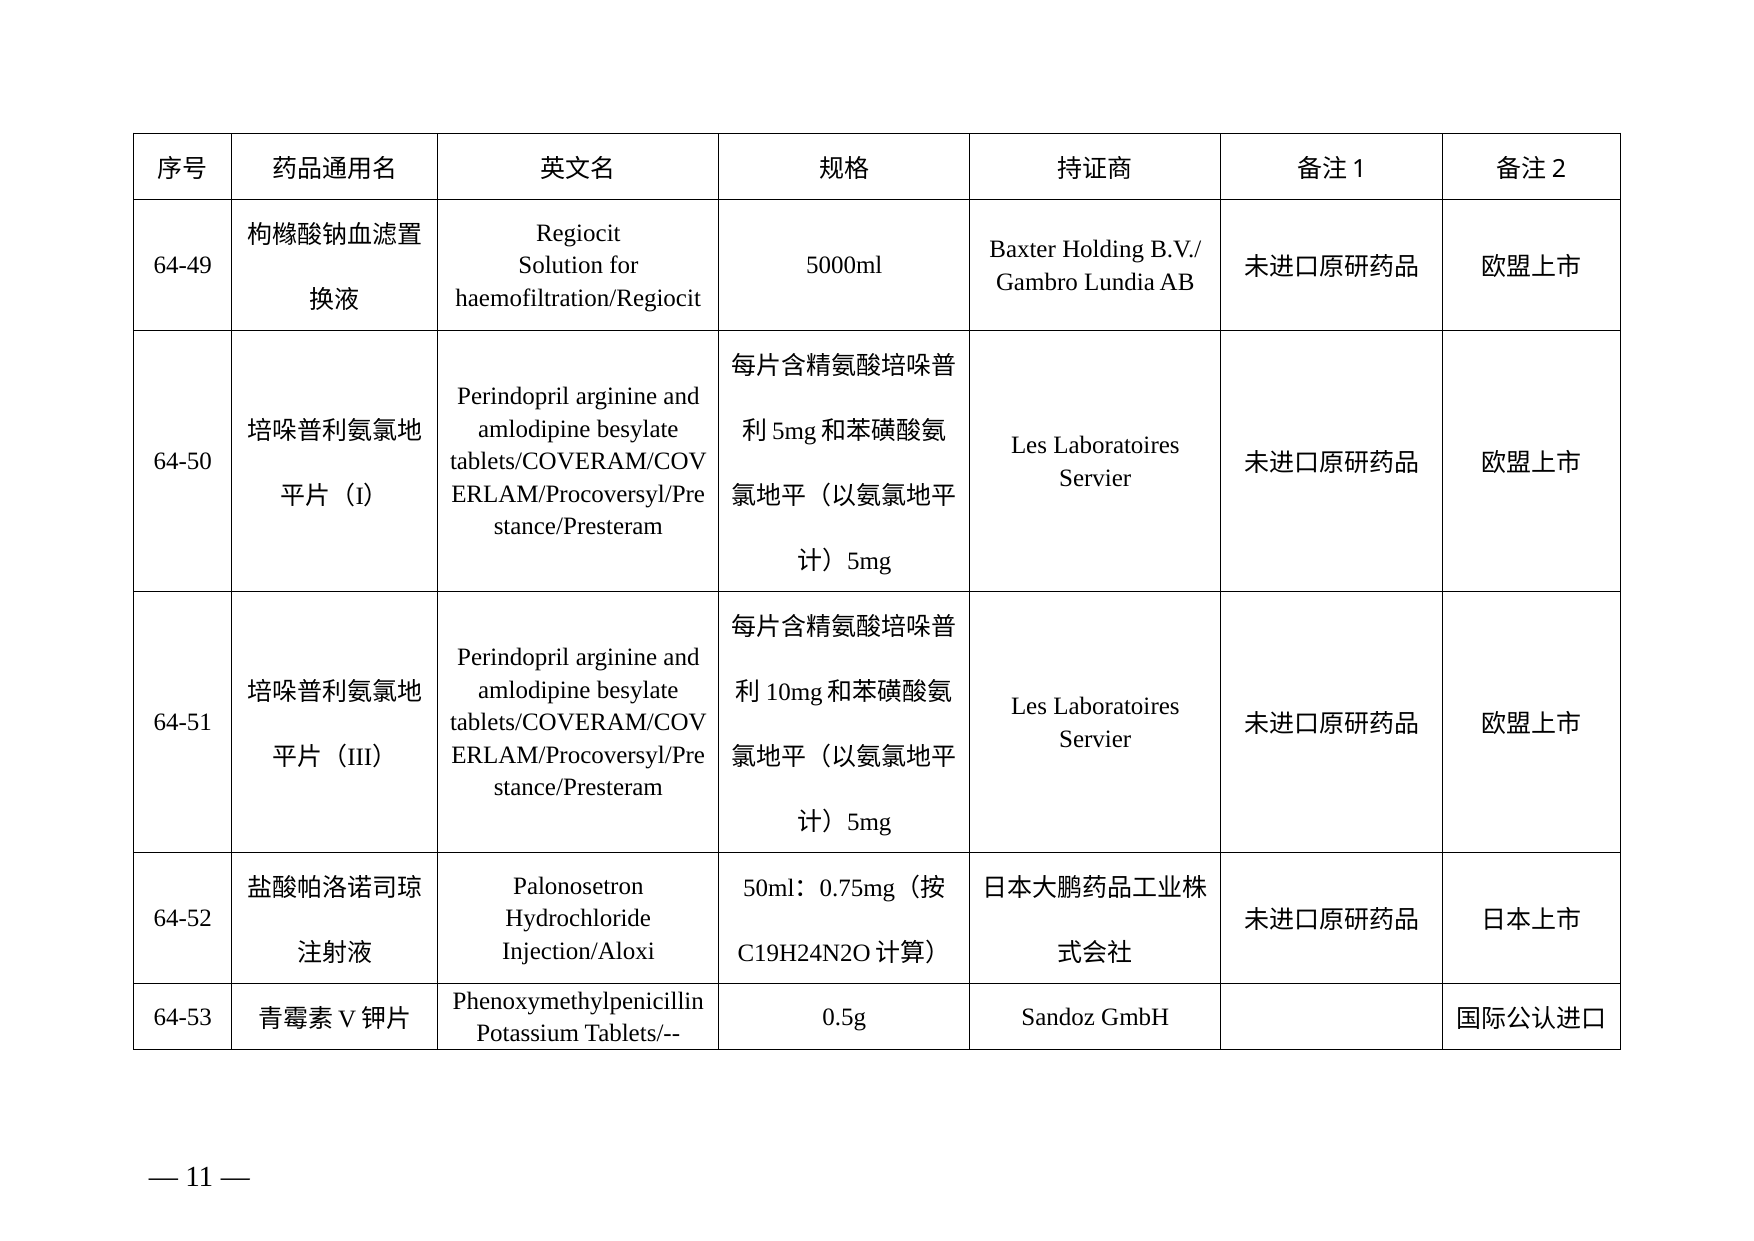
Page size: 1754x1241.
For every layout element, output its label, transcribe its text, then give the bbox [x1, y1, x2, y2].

table_cell 欧盟上市 [1443, 331, 1620, 591]
table_cell Perindopril arginine and amlodipine besylate tablets/COVERAM/COVERLAM/Procoversyl/Prestance/Presteram [438, 592, 718, 852]
table_header 备注2 [1443, 134, 1620, 199]
table_cell 64-49 [134, 200, 231, 330]
table_cell 培哚普利氨氯地平片（III） [232, 592, 437, 852]
table_cell Les Laboratoires Servier [970, 331, 1220, 591]
table_header 药品通用名 [232, 134, 437, 199]
table_cell 国际公认进口 [1443, 984, 1620, 1049]
table_cell 未进口原研药品 [1221, 853, 1442, 983]
table_cell 日本大鹏药品工业株式会社 [970, 853, 1220, 983]
table_header 序号 [134, 134, 231, 199]
table_cell 未进口原研药品 [1221, 331, 1442, 591]
table_cell Perindopril arginine and amlodipine besylate tablets/COVERAM/COVERLAM/Procoversyl/Prestance/Presteram [438, 331, 718, 591]
table_cell Palonosetron Hydrochloride Injection/Aloxi [438, 853, 718, 983]
table_cell 64-51 [134, 592, 231, 852]
table_header 英文名 [438, 134, 718, 199]
table_cell 青霉素V钾片 [232, 984, 437, 1049]
table_cell Baxter Holding B.V./ Gambro Lundia AB [970, 200, 1220, 330]
table_cell 培哚普利氨氯地平片（I） [232, 331, 437, 591]
table_cell Regiocit Solution for haemofiltration/Regiocit [438, 200, 718, 330]
table_header 备注1 [1221, 134, 1442, 199]
table_cell 日本上市 [1443, 853, 1620, 983]
table_cell 未进口原研药品 [1221, 200, 1442, 330]
table_cell 欧盟上市 [1443, 200, 1620, 330]
table_cell 0.5g [719, 984, 969, 1049]
table_header 规格 [719, 134, 969, 199]
table_cell 欧盟上市 [1443, 592, 1620, 852]
table_cell 每片含精氨酸培哚普利10mg和苯磺酸氨氯地平（以氨氯地平计）5mg [719, 592, 969, 852]
table_cell 枸橼酸钠血滤置换液 [232, 200, 437, 330]
table_cell 每片含精氨酸培哚普利5mg和苯磺酸氨氯地平（以氨氯地平计）5mg [719, 331, 969, 591]
table_cell Sandoz GmbH [970, 984, 1220, 1049]
table_cell 64-50 [134, 331, 231, 591]
table_cell 未进口原研药品 [1221, 592, 1442, 852]
table_header 持证商 [970, 134, 1220, 199]
table_cell 64-52 [134, 853, 231, 983]
table_cell 50ml：0.75mg（按C19H24N2O计算） [719, 853, 969, 983]
table_cell 盐酸帕洛诺司琼注射液 [232, 853, 437, 983]
table_cell [1221, 984, 1442, 1049]
table_cell 64-53 [134, 984, 231, 1049]
table_cell Phenoxymethylpenicillin Potassium Tablets/-- [438, 984, 718, 1049]
table_cell Les Laboratoires Servier [970, 592, 1220, 852]
table_cell 5000ml [719, 200, 969, 330]
